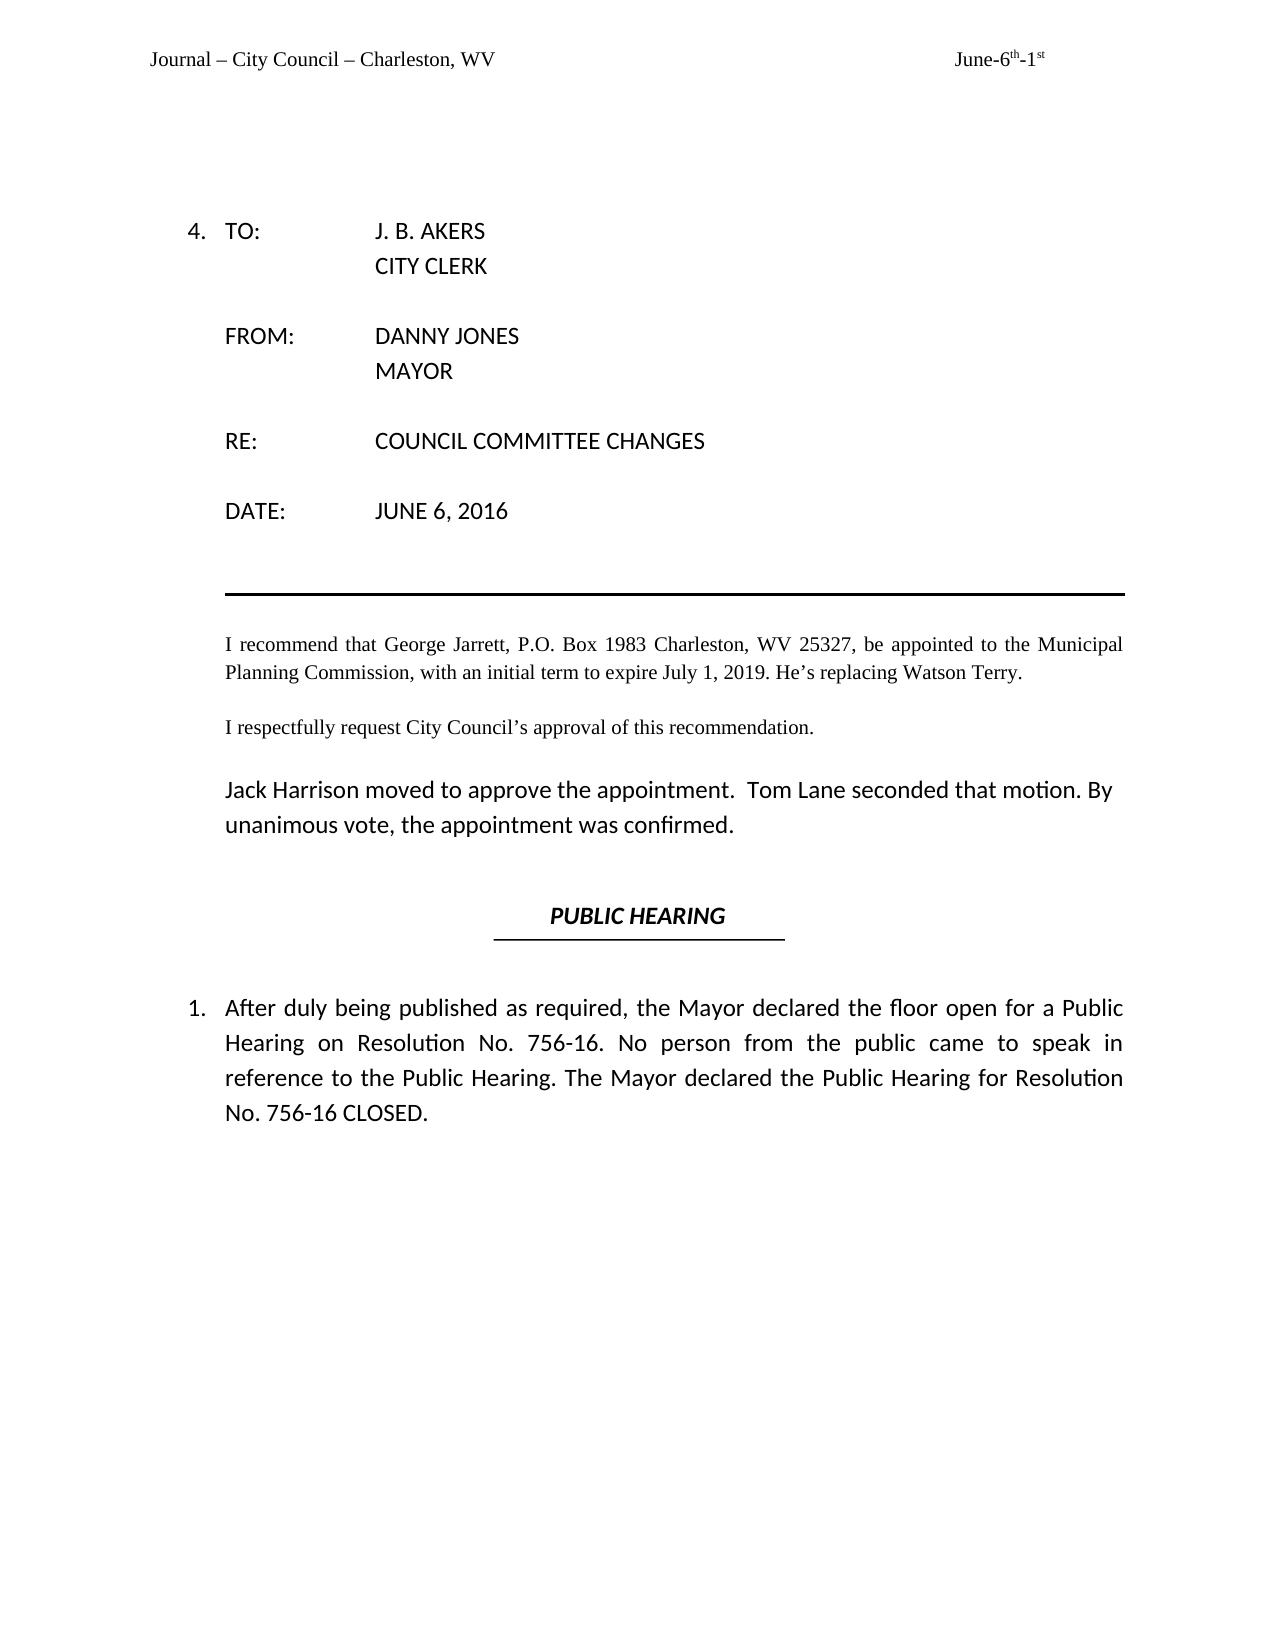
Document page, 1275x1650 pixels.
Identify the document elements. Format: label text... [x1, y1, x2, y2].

list MAYOR [225, 355, 1125, 386]
list DATE: JUNE 6, 2016 [225, 495, 1125, 526]
list TO: J. B. AKERS [187, 215, 1125, 246]
list I recommend that George Jarrett, P.O. Box 1983 Charleston, WV 25327, be appointed to the Municipal Planning Commission, with an initial term to expire July 1, 2019. He’s replacing Watson Terry. [225, 632, 1125, 684]
list CITY CLERK [225, 250, 1125, 281]
list After duly being published as required, the Mayor declared the floor open for a Public Hearing on Resolution No. 756-16. No person from the public came to speak in reference to the Public Hearing. The Mayor declared the Public Hearing for Resolution No. 756-16 CLOSED. [187, 992, 1125, 1128]
text PUBLIC HEARING [150, 901, 1125, 931]
list I respectfully request City Council’s approval of this recommendation. [225, 715, 1125, 739]
list FROM: DANNY JONES [225, 320, 1125, 351]
list RE: COUNCIL COMMITTEE CHANGES [225, 425, 1125, 456]
list Jack Harrison moved to approve the appointment. Tom Lane seconded that motion. By unanimous vote, the appointment was confirmed. [225, 775, 1125, 840]
